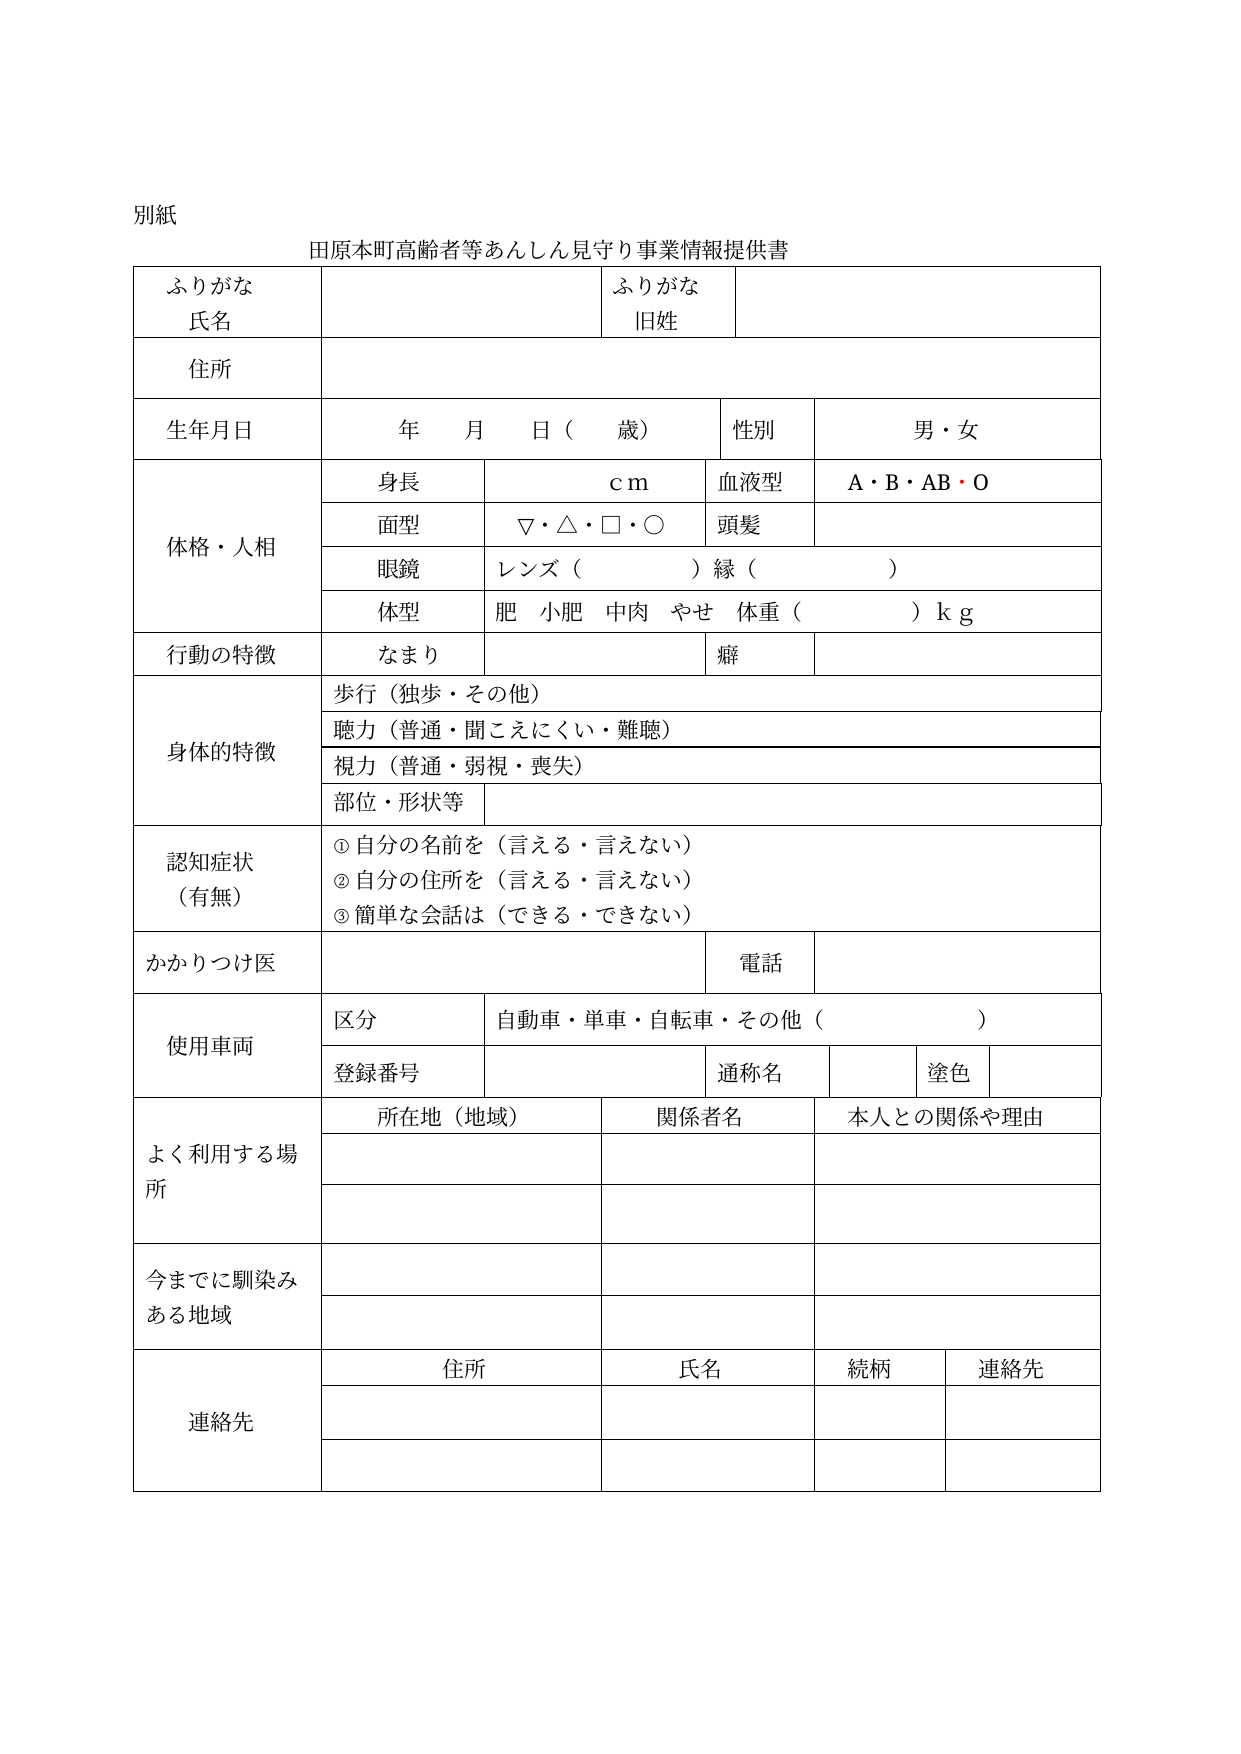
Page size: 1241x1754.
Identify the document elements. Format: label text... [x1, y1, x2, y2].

table_cell [485, 1046, 705, 1097]
table_cell [815, 633, 1101, 674]
table_header [736, 267, 1100, 337]
table_cell ▽・△・□・○ [485, 503, 705, 546]
table_cell [602, 1440, 814, 1491]
table_cell [602, 1296, 814, 1349]
table_cell 体格・人相 [134, 460, 321, 632]
table_cell [602, 1185, 814, 1243]
table_cell レンズ（ ）縁（ ） [485, 547, 1101, 590]
table_cell 視力（普通・弱視・喪失） [322, 748, 1100, 782]
table_cell [485, 633, 705, 674]
table_cell 住所 [322, 1350, 601, 1385]
table_cell 行動の特徴 [134, 633, 321, 674]
table_cell [602, 1134, 814, 1184]
table_header ふりがな 氏名 [134, 267, 321, 337]
table_cell [815, 1185, 1100, 1243]
table_cell よく利用する場所 [134, 1098, 321, 1243]
table_cell [322, 1134, 601, 1184]
table_cell かかりつけ医 [134, 932, 321, 992]
table_cell [322, 1185, 601, 1243]
table_cell [322, 932, 705, 992]
table_cell [602, 1386, 814, 1438]
text 田原本町高齢者等あんしん見守り事業情報提供書 [133, 231, 1107, 266]
table_cell [990, 1046, 1101, 1097]
table_cell [602, 1244, 814, 1295]
table_cell [815, 503, 1101, 546]
table_cell 区分 [322, 994, 484, 1045]
table_cell 血液型 [706, 460, 814, 502]
table_cell 所在地（地域） [322, 1098, 601, 1133]
table_cell なまり [322, 633, 484, 674]
table_cell 眼鏡 [322, 547, 484, 590]
table_cell 聴力（普通・聞こえにくい・難聴） [322, 712, 1100, 746]
table_cell 頭髪 [706, 503, 814, 546]
table_header [322, 267, 601, 337]
table_cell A・B・AB・O [815, 460, 1101, 502]
table_cell 自動車・単車・自転車・その他（ ） [485, 994, 1101, 1045]
text 別紙 [133, 196, 1107, 231]
table_cell 身体的特徴 [134, 676, 321, 825]
table_cell 電話 [706, 932, 814, 992]
table_cell [830, 1046, 916, 1097]
table_cell 年 月 日（ 歳） [322, 399, 720, 458]
table_cell [322, 1296, 601, 1349]
table_cell 氏名 [602, 1350, 814, 1385]
table_cell 続柄 [815, 1350, 945, 1385]
table_cell 部位・形状等 [322, 784, 484, 825]
table_cell 体型 [322, 591, 484, 632]
table_cell 通称名 [706, 1046, 829, 1097]
table_cell 歩行（独歩・その他） [322, 676, 1101, 711]
table_cell [322, 1244, 601, 1295]
table_header ふりがな 旧姓 [602, 267, 735, 337]
table_cell 面型 [322, 503, 484, 546]
table_cell [815, 1244, 1100, 1295]
table_cell [815, 1296, 1100, 1349]
table_cell 住所 [134, 338, 321, 398]
table_cell [485, 784, 1101, 825]
table_cell 塗色 [917, 1046, 989, 1097]
table_cell 男・女 [815, 399, 1100, 458]
table_cell 連絡先 [946, 1350, 1100, 1385]
table_cell [946, 1440, 1100, 1491]
table_cell [322, 1386, 601, 1438]
table_cell 生年月日 [134, 399, 321, 458]
table_cell [322, 1440, 601, 1491]
table_cell 連絡先 [134, 1350, 321, 1491]
table_cell 本人との関係や理由 [815, 1098, 1100, 1133]
table_cell 癖 [706, 633, 814, 674]
table_cell [815, 1386, 945, 1438]
table_cell 身長 [322, 460, 484, 502]
table_cell 肥 小肥 中肉 やせ 体重（ ）ｋｇ [485, 591, 1101, 632]
table_cell [946, 1386, 1100, 1438]
table_cell 登録番号 [322, 1046, 484, 1097]
table_cell [815, 932, 1100, 992]
table_cell 今までに馴染みある地域 [134, 1244, 321, 1349]
table_cell 認知症状 （有無） [134, 826, 321, 931]
table_cell [815, 1440, 945, 1491]
table_cell [322, 338, 1100, 398]
table_cell 関係者名 [602, 1098, 814, 1133]
table_cell 性別 [721, 399, 814, 458]
table_cell ①自分の名前を（言える・言えない） ②自分の住所を（言える・言えない） ③簡単な会話は（できる・できない） [322, 826, 1100, 931]
table_cell 使用車両 [134, 994, 321, 1097]
table_cell [815, 1134, 1100, 1184]
table_cell ｃｍ [485, 460, 705, 502]
